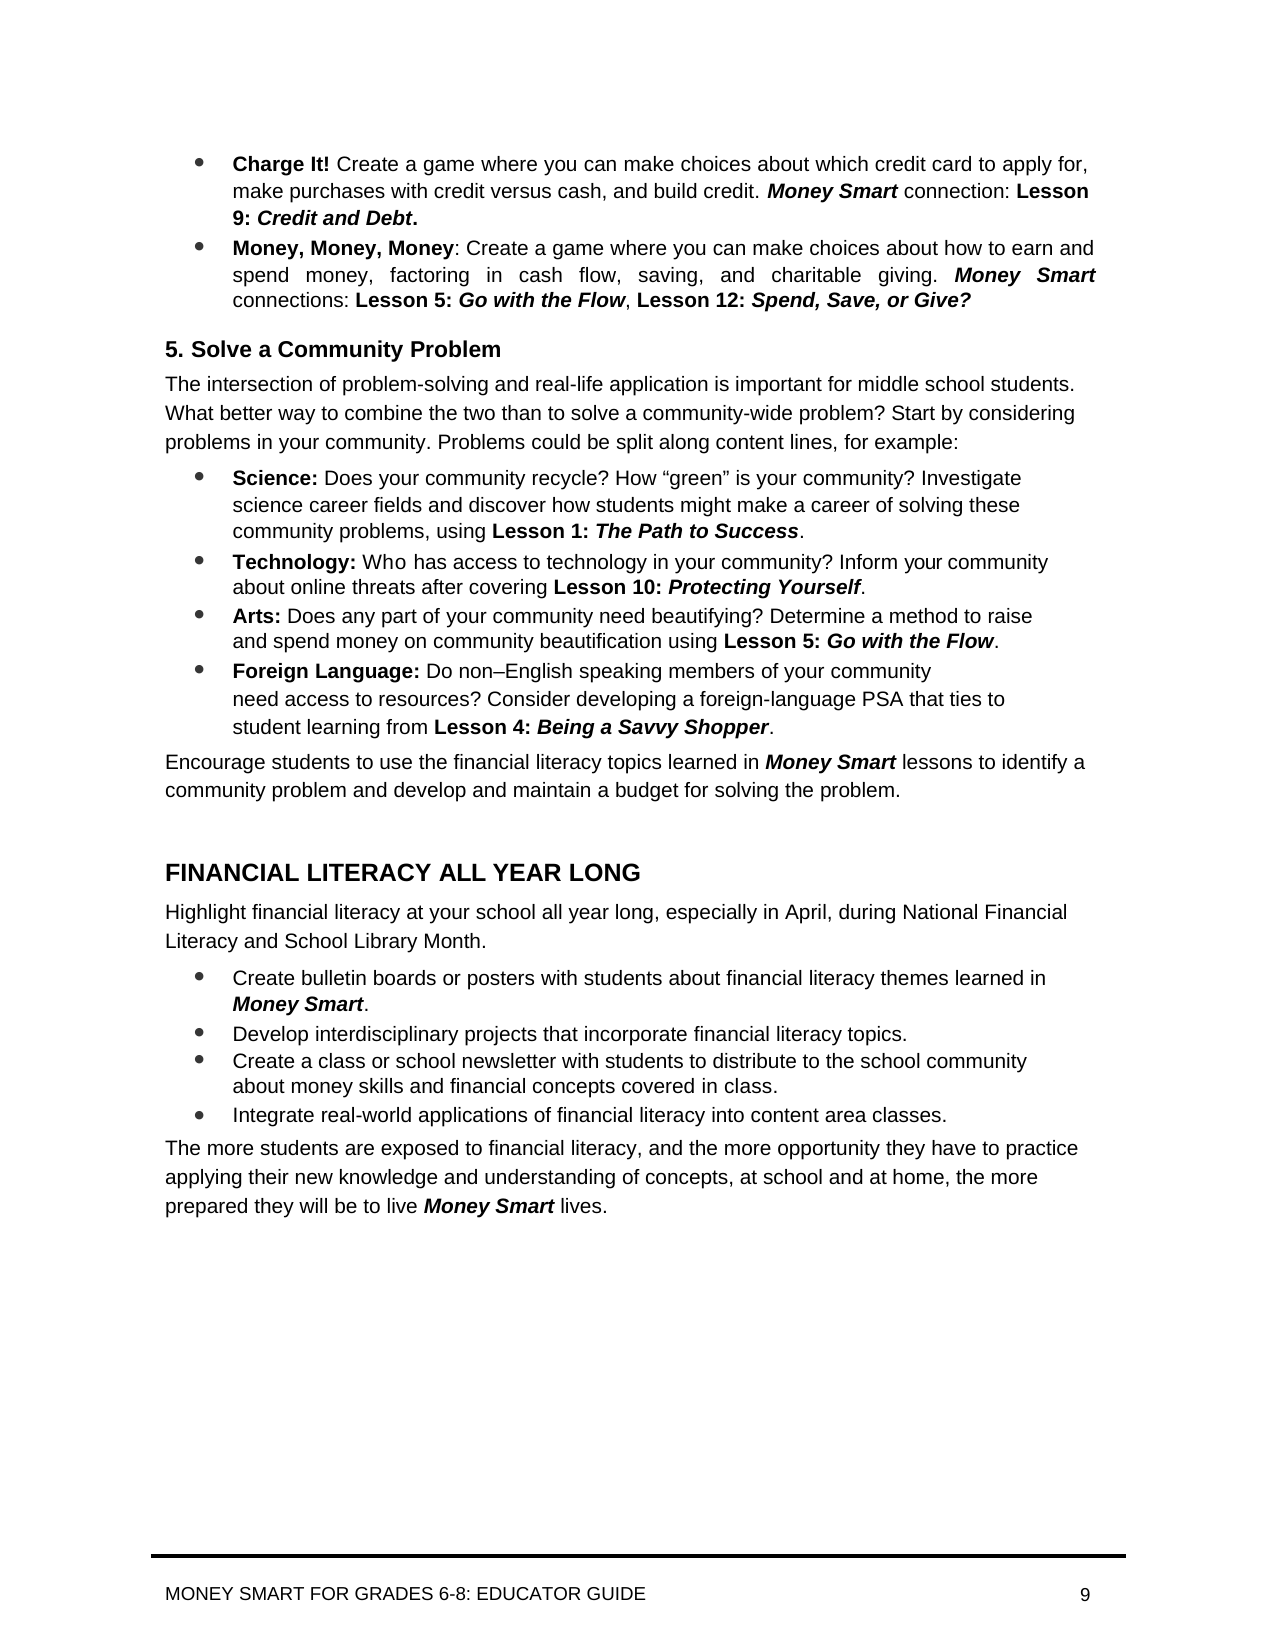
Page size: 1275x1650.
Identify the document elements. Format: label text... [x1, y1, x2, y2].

list Create a class or school newsletter with students to distribute to the school community about money skills and financial concepts covered in class. [195, 1049, 1028, 1098]
list Integrate real-world applications of financial literacy into content area classes. [195, 1103, 1139, 1129]
list Develop interdisciplinary projects that incorporate financial literacy topics. [195, 1021, 1139, 1046]
text The intersection of problem-solving and real-life application is important for middle school students. What better way to combine the two than to solve a community-wide problem? Start by considering problems in your community. Problems could be split along content lines, for example: [165, 371, 1077, 454]
list Arts: Does any part of your community need beautifying? Determine a method to raise and spend money on community beautification using Lesson 5: Go with the Flow. [195, 604, 1060, 653]
subtitle Solve a Community Problem [165, 336, 1139, 362]
text need access to resources? Consider developing a foreign-language PSA that ties to student learning from Lesson 4: Being a Savvy Shopper. [232, 686, 1008, 738]
subtitle FINANCIAL LITERACY ALL YEAR LONG [165, 858, 1095, 887]
list Technology: Who has access to technology in your community? Inform your community about online threats after covering Lesson 10: Protecting Yourself. [195, 549, 1101, 598]
text The more students are exposed to financial literacy, and the more opportunity they have to practice applying their new knowledge and understanding of concepts, at school and at home, the more prepared they will be to live Money Smart lives. [165, 1136, 1095, 1217]
list Science: Does your community recycle? How “green” is your community? Investigate science career fields and discover how students might make a career of solving these community problems, using Lesson 1: The Path to Success. [195, 466, 1087, 543]
text Money Smart. [232, 992, 1095, 1016]
list Charge It! Create a game where you can make choices about which credit card to apply for, make purchases with credit versus cash, and build credit. Money Smart connection: Lesson 9: Credit and Debt. [195, 152, 1089, 229]
text Encourage students to use the financial literacy topics learned in Money Smart lessons to identify a community problem and develop and maintain a budget for solving the problem. [165, 750, 1095, 802]
list Foreign Language: Do non–English speaking members of your community [195, 659, 1139, 684]
text Highlight financial literacy at your school all year long, especially in April, during National Financial Literacy and School Library Month. [165, 900, 1095, 953]
list Create bulletin boards or posters with students about financial literacy themes learned in [195, 965, 1139, 990]
list Money, Money, Money: Create a game where you can make choices about how to earn and spend money, factoring in cash flow, saving, and charitable giving. Money Smart connections: Lesson 5: Go with the Flow, Lesson 12: Spend, Save, or Give? [195, 236, 1096, 312]
